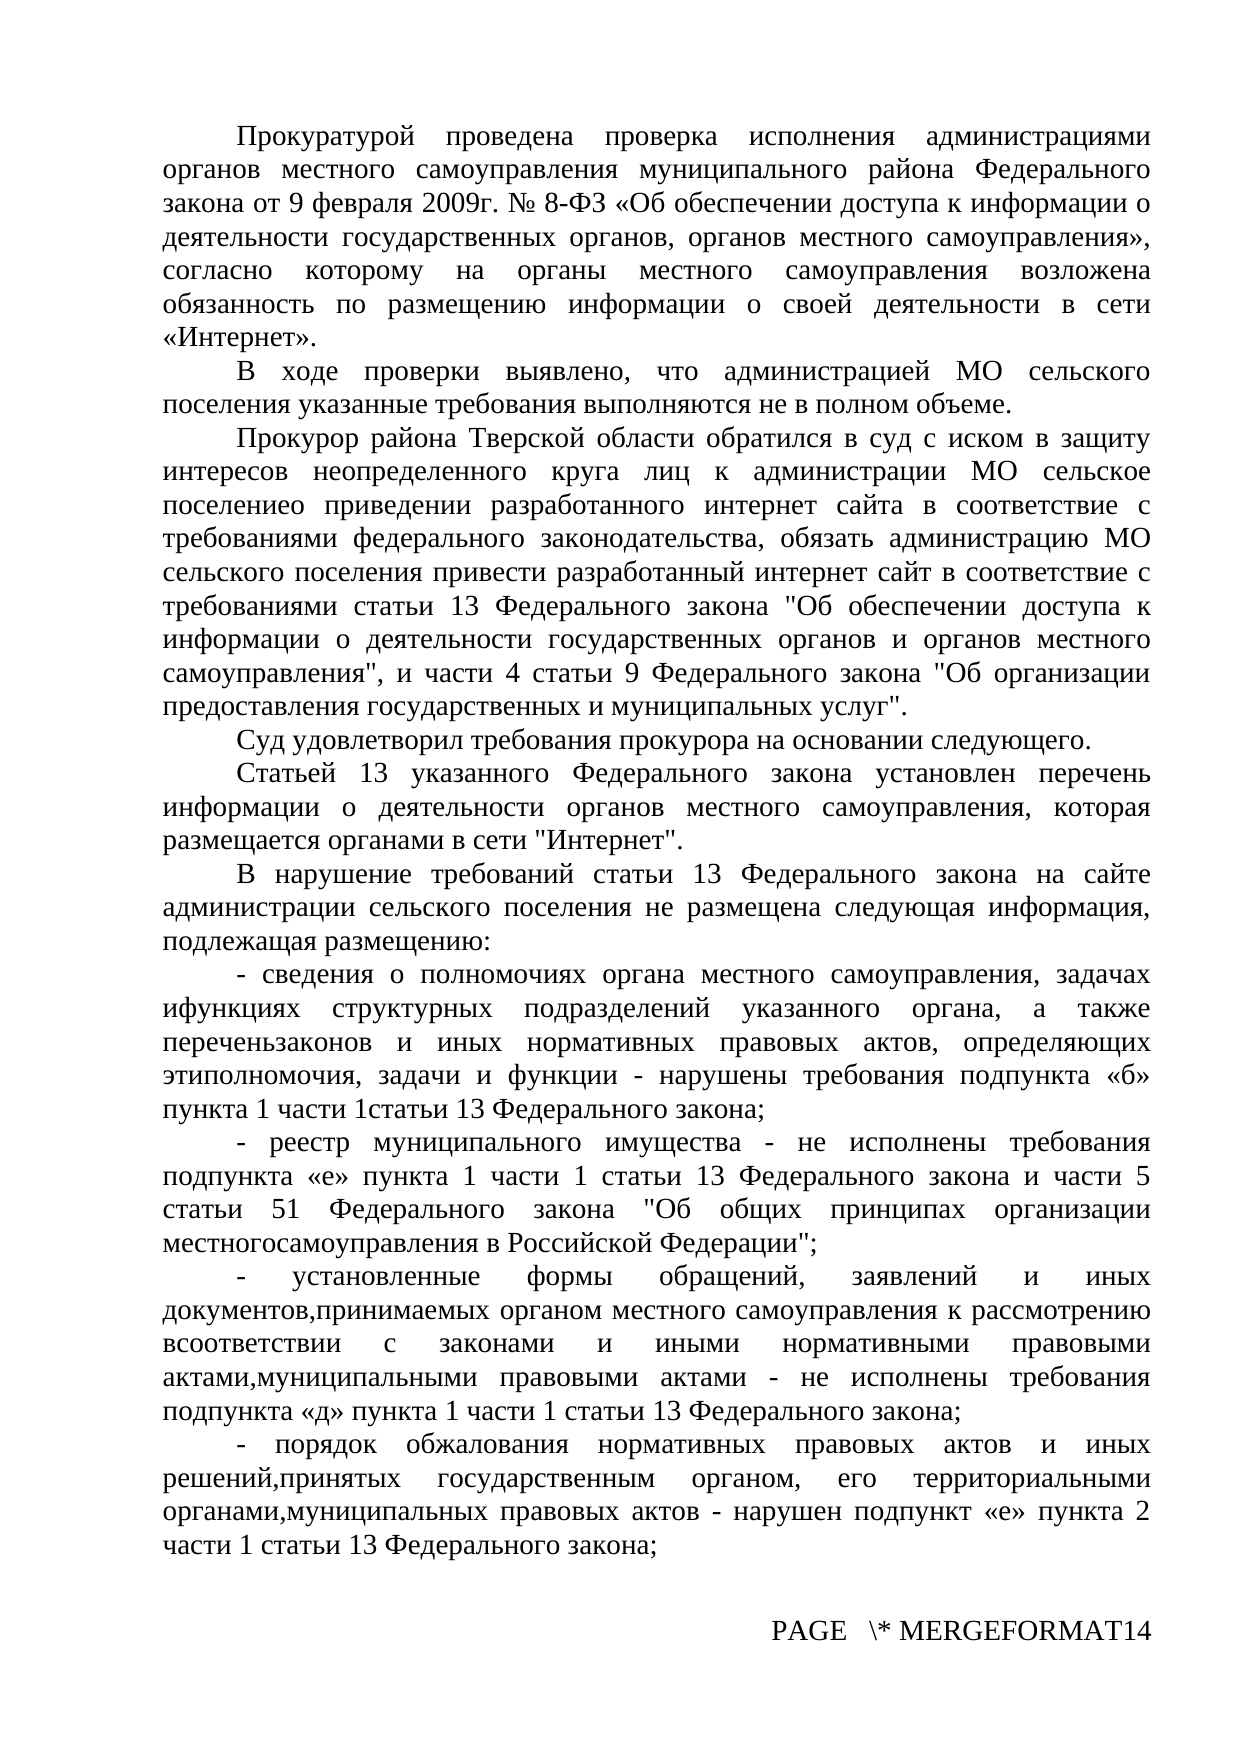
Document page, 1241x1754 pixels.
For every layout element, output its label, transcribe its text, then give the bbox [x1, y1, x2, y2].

text - реестр муниципального имущества - не исполнены требования подпункта «е» пункта 1 части 1 статьи 13 Федерального закона и части 5 статьи 51 Федерального закона "Об общих принципах организации местногосамоуправления в Российской Федерации"; [162, 1124, 1152, 1258]
text Статьей 13 указанного Федерального закона установлен перечень информации о деятельности органов местного самоуправления, которая размещается органами в сети "Интернет". [162, 755, 1152, 856]
text В нарушение требований статьи 13 Федерального закона на сайте администрации сельского поселения не размещена следующая информация, подлежащая размещению: [162, 856, 1152, 957]
text В ходе проверки выявлено, что администрацией МО сельского поселения указанные требования выполняются не в полном объеме. [162, 353, 1152, 420]
text Прокурор района Тверской области обратился в суд с иском в защиту интересов неопределенного круга лиц к администрации МО сельское поселениео приведении разработанного интернет сайта в соответствие с требованиями федерального законодательства, обязать администрацию МО сельского поселения привести разработанный интернет сайт в соответствие с требованиями статьи 13 Федерального закона "Об обеспечении доступа к информации о деятельности государственных органов и органов местного самоуправления", и части 4 статьи 9 Федерального закона "Об организации предоставления государственных и муниципальных услуг". [162, 420, 1152, 722]
text - порядок обжалования нормативных правовых актов и иных решений,принятых государственным органом, его территориальными органами,муниципальных правовых актов - нарушен подпункт «е» пункта 2 части 1 статьи 13 Федерального закона; [162, 1426, 1152, 1560]
text - сведения о полномочиях органа местного самоуправления, задачах ифункциях структурных подразделений указанного органа, а также переченьзаконов и иных нормативных правовых актов, определяющих этиполномочия, задачи и функции - нарушены требования подпункта «б» пункта 1 части 1статьи 13 Федерального закона; [162, 957, 1152, 1124]
text - установленные формы обращений, заявлений и иных документов,принимаемых органом местного самоуправления к рассмотрению всоответствии с законами и иными нормативными правовыми актами,муниципальными правовыми актами - не исполнены требования подпункта «д» пункта 1 части 1 статьи 13 Федерального закона; [162, 1258, 1152, 1426]
text Суд удовлетворил требования прокурора на основании следующего. [162, 722, 1152, 755]
text Прокуратурой проведена проверка исполнения администрациями органов местного самоуправления муниципального района Федерального закона от 9 февраля 2009г. № 8-ФЗ «Об обеспечении доступа к информации о деятельности государственных органов, органов местного самоуправления», согласно которому на органы местного самоуправления возложена обязанность по размещению информации о своей деятельности в сети «Интернет». [162, 118, 1152, 353]
